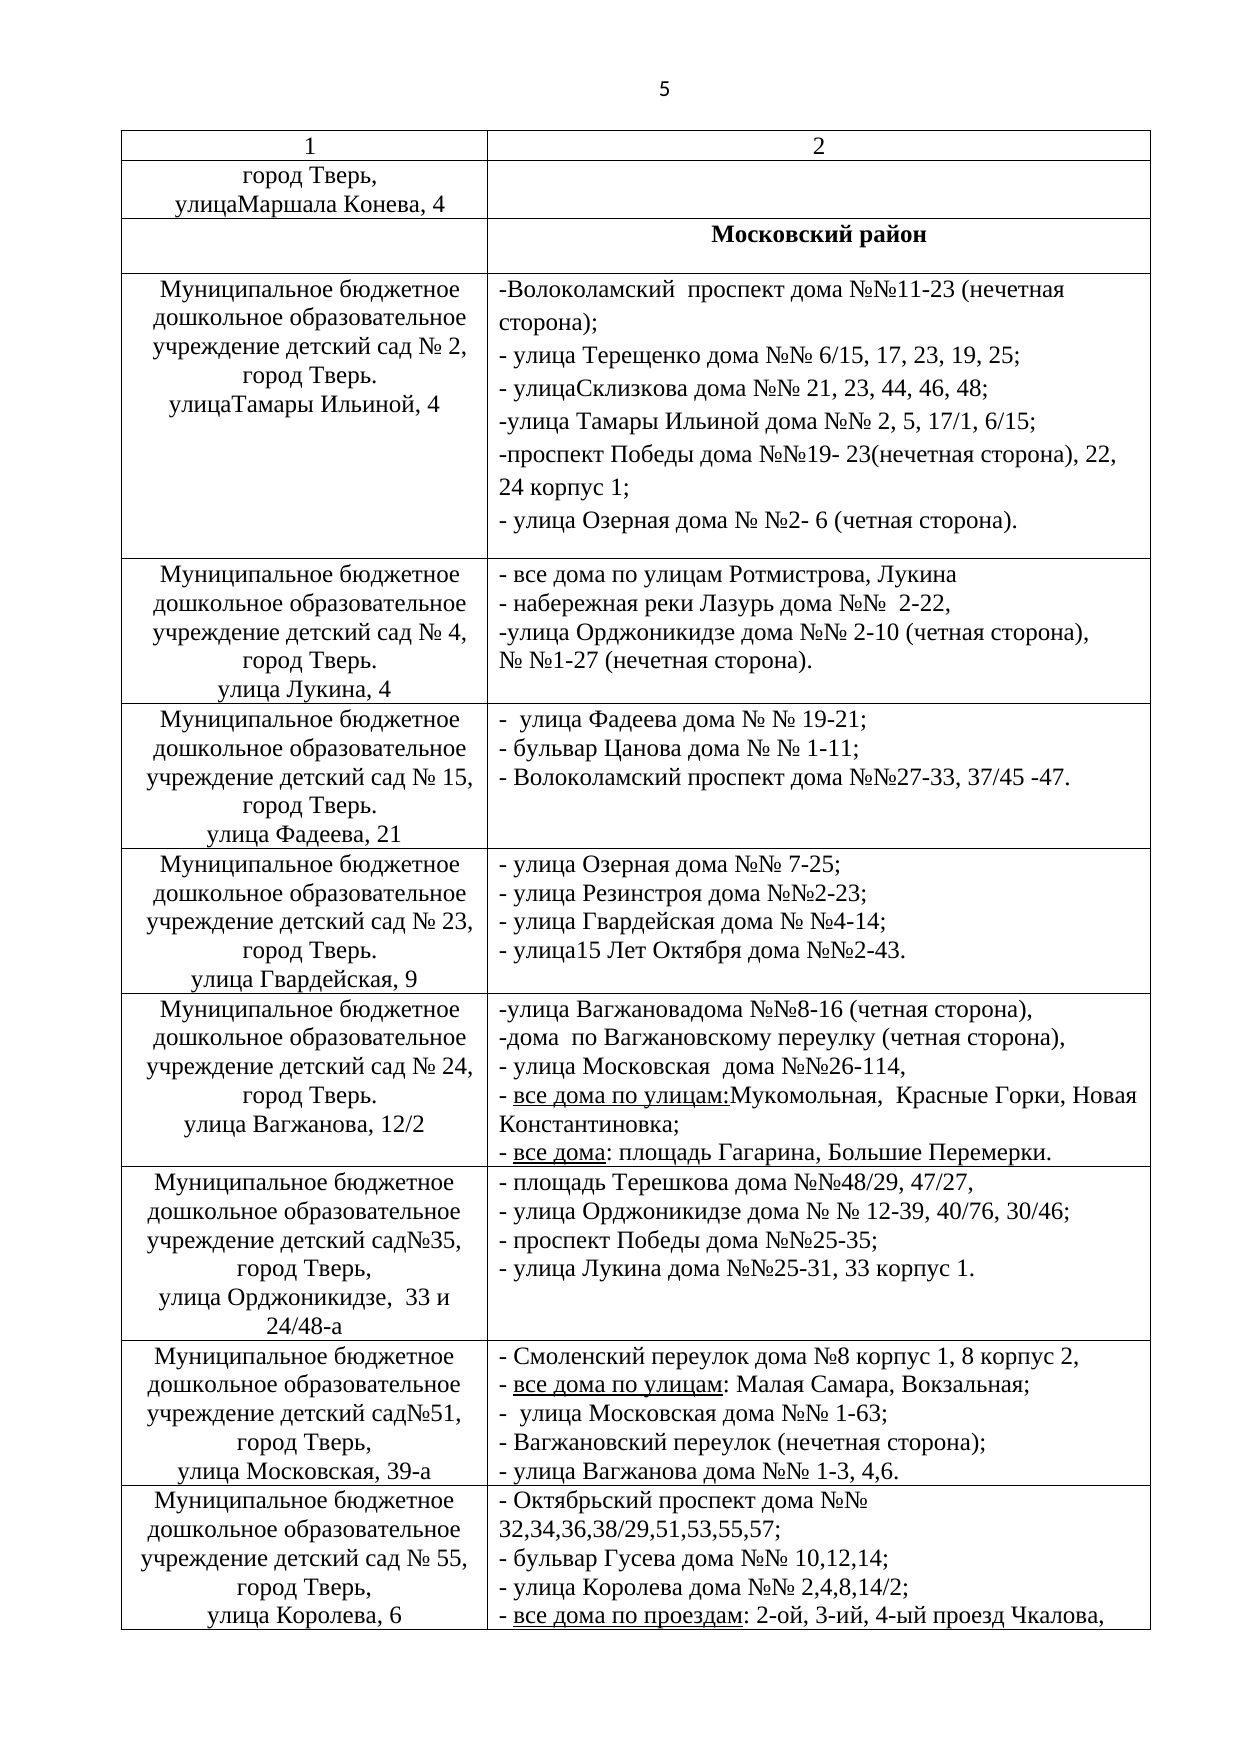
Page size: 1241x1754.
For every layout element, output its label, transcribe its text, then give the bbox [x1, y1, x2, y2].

table_cell Муниципальное бюджетное дошкольное образовательное учреждение детский сад № 23, город Тверь. улица Гвардейская, 9 [122, 849, 487, 993]
table_cell Муниципальное бюджетное дошкольное образовательное учреждение детский сад № 24, город Тверь. улица Вагжанова, 12/2 [122, 994, 487, 1166]
table_cell [488, 161, 1150, 218]
table_cell Муниципальное бюджетное дошкольное образовательное учреждение детский сад № 2, город Тверь. улицаТамары Ильиной, 4 [122, 274, 487, 558]
table_cell Муниципальное бюджетное дошкольное образовательное учреждение детский сад № 4, город Тверь. улица Лукина, 4 [122, 559, 487, 703]
table_cell -Волоколамский проспект дома №№11-23 (нечетная сторона); - улица Терещенко дома №№ 6/15, 17, 23, 19, 25; - улицаСклизкова дома №№ 21, 23, 44, 46, 48; -улица Тамары Ильиной дома №№ 2, 5, 17/1, 6/15; -проспект Победы дома №№19- 23(нечетная сторона), 22, 24 корпус 1; - улица Озерная дома № №2- 6 (четная сторона). [488, 274, 1150, 558]
table_cell - все дома по улицам Ротмистрова, Лукина - набережная реки Лазурь дома №№ 2-22, -улица Орджоникидзе дома №№ 2-10 (четная сторона), № №1-27 (нечетная сторона). [488, 559, 1150, 703]
table_cell -улица Вагжановадома №№8-16 (четная сторона), -дома по Вагжановскому переулку (четная сторона), - улица Московская дома №№26-114, - все дома по улицам:Мукомольная, Красные Горки, Новая Константиновка; - все дома: площадь Гагарина, Большие Перемерки. [488, 994, 1150, 1166]
table_cell - улица Озерная дома №№ 7-25; - улица Резинстроя дома №№2-23; - улица Гвардейская дома № №4-14; - улица15 Лет Октября дома №№2-43. [488, 849, 1150, 993]
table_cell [488, 1486, 1150, 1629]
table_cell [122, 131, 487, 159]
table_cell Московский район [488, 219, 1150, 273]
table_cell [122, 219, 487, 273]
table_cell Муниципальное бюджетное дошкольное образовательное учреждение детский сад № 15, город Тверь. улица Фадеева, 21 [122, 704, 487, 848]
table_cell город Тверь, улицаМаршала Конева, 4 [122, 161, 487, 218]
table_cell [488, 131, 1150, 159]
table_cell Муниципальное бюджетное дошкольное образовательное учреждение детский сад№35, город Тверь, улица Орджоникидзе, 33 и 24/48-а [122, 1167, 487, 1340]
table_cell - улица Фадеева дома № № 19-21; - бульвар Цанова дома № № 1-11; - Волоколамский проспект дома №№27-33, 37/45 -47. [488, 704, 1150, 848]
table_cell - площадь Терешкова дома №№48/29, 47/27, - улица Орджоникидзе дома № № 12-39, 40/76, 30/46; - проспект Победы дома №№25-35; - улица Лукина дома №№25-31, 33 корпус 1. [488, 1167, 1150, 1340]
table_cell - Смоленский переулок дома №8 корпус 1, 8 корпус 2, - все дома по улицам: Малая Самара, Вокзальная; - улица Московская дома №№ 1-63; - Вагжановский переулок (нечетная сторона); - улица Вагжанова дома №№ 1-3, 4,6. [488, 1341, 1150, 1484]
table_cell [122, 1486, 487, 1629]
table_cell Муниципальное бюджетное дошкольное образовательное учреждение детский сад№51, город Тверь, улица Московская, 39-а [122, 1341, 487, 1484]
